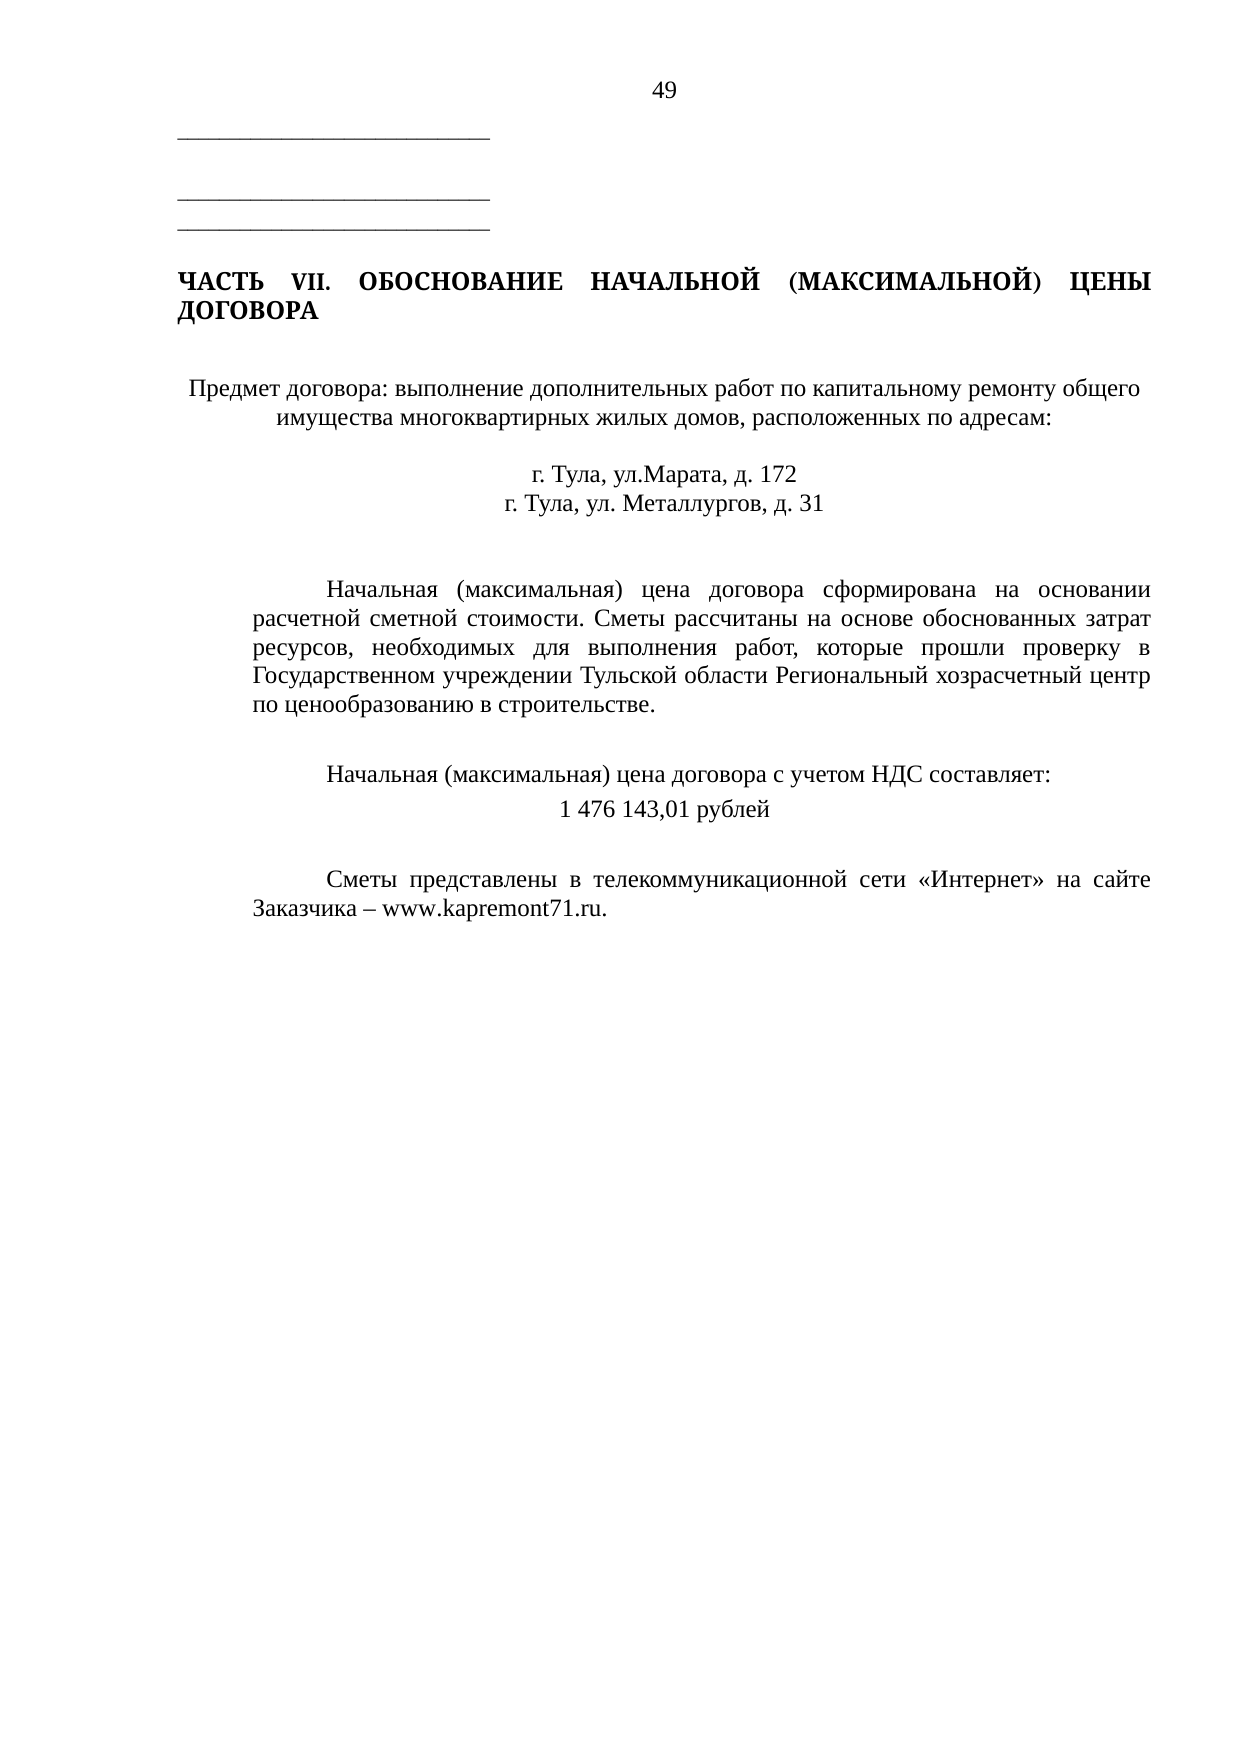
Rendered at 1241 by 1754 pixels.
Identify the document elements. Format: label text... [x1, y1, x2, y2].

text г. Тула, ул.Марата, д. 172 [177, 459, 1152, 488]
text Сметы представлены в телекоммуникационной сети «Интернет» на сайте Заказчика – www.kapremont71.ru. [252, 864, 1152, 922]
text Начальная (максимальная) цена договора с учетом НДС составляет: [252, 759, 1152, 788]
text Начальная (максимальная) цена договора сформирована на основании расчетной сметной стоимости. Сметы рассчитаны на основе обоснованных затрат ресурсов, необходимых для выполнения работ, которые прошли проверку в Государственном учреждении Тульской области Региональный хозрасчетный центр по ценообразованию в строительстве. [252, 574, 1152, 718]
list ______________________________ [177, 209, 1152, 233]
text 1 476 143,01 рублей [177, 794, 1152, 823]
text г. Тула, ул. Металлургов, д. 31 [177, 488, 1152, 517]
text Предмет договора: выполнение дополнительных работ по капитальному ремонту общего имущества многоквартирных жилых домов, расположенных по адресам: [177, 373, 1152, 431]
subtitle ЧАСТЬ VII. ОБОСНОВАНИЕ НАЧАЛЬНОЙ (МАКСИМАЛЬНОЙ) ЦЕНЫ ДОГОВОРА [177, 268, 1152, 326]
text ______________________________ [177, 179, 1152, 203]
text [177, 118, 1152, 142]
